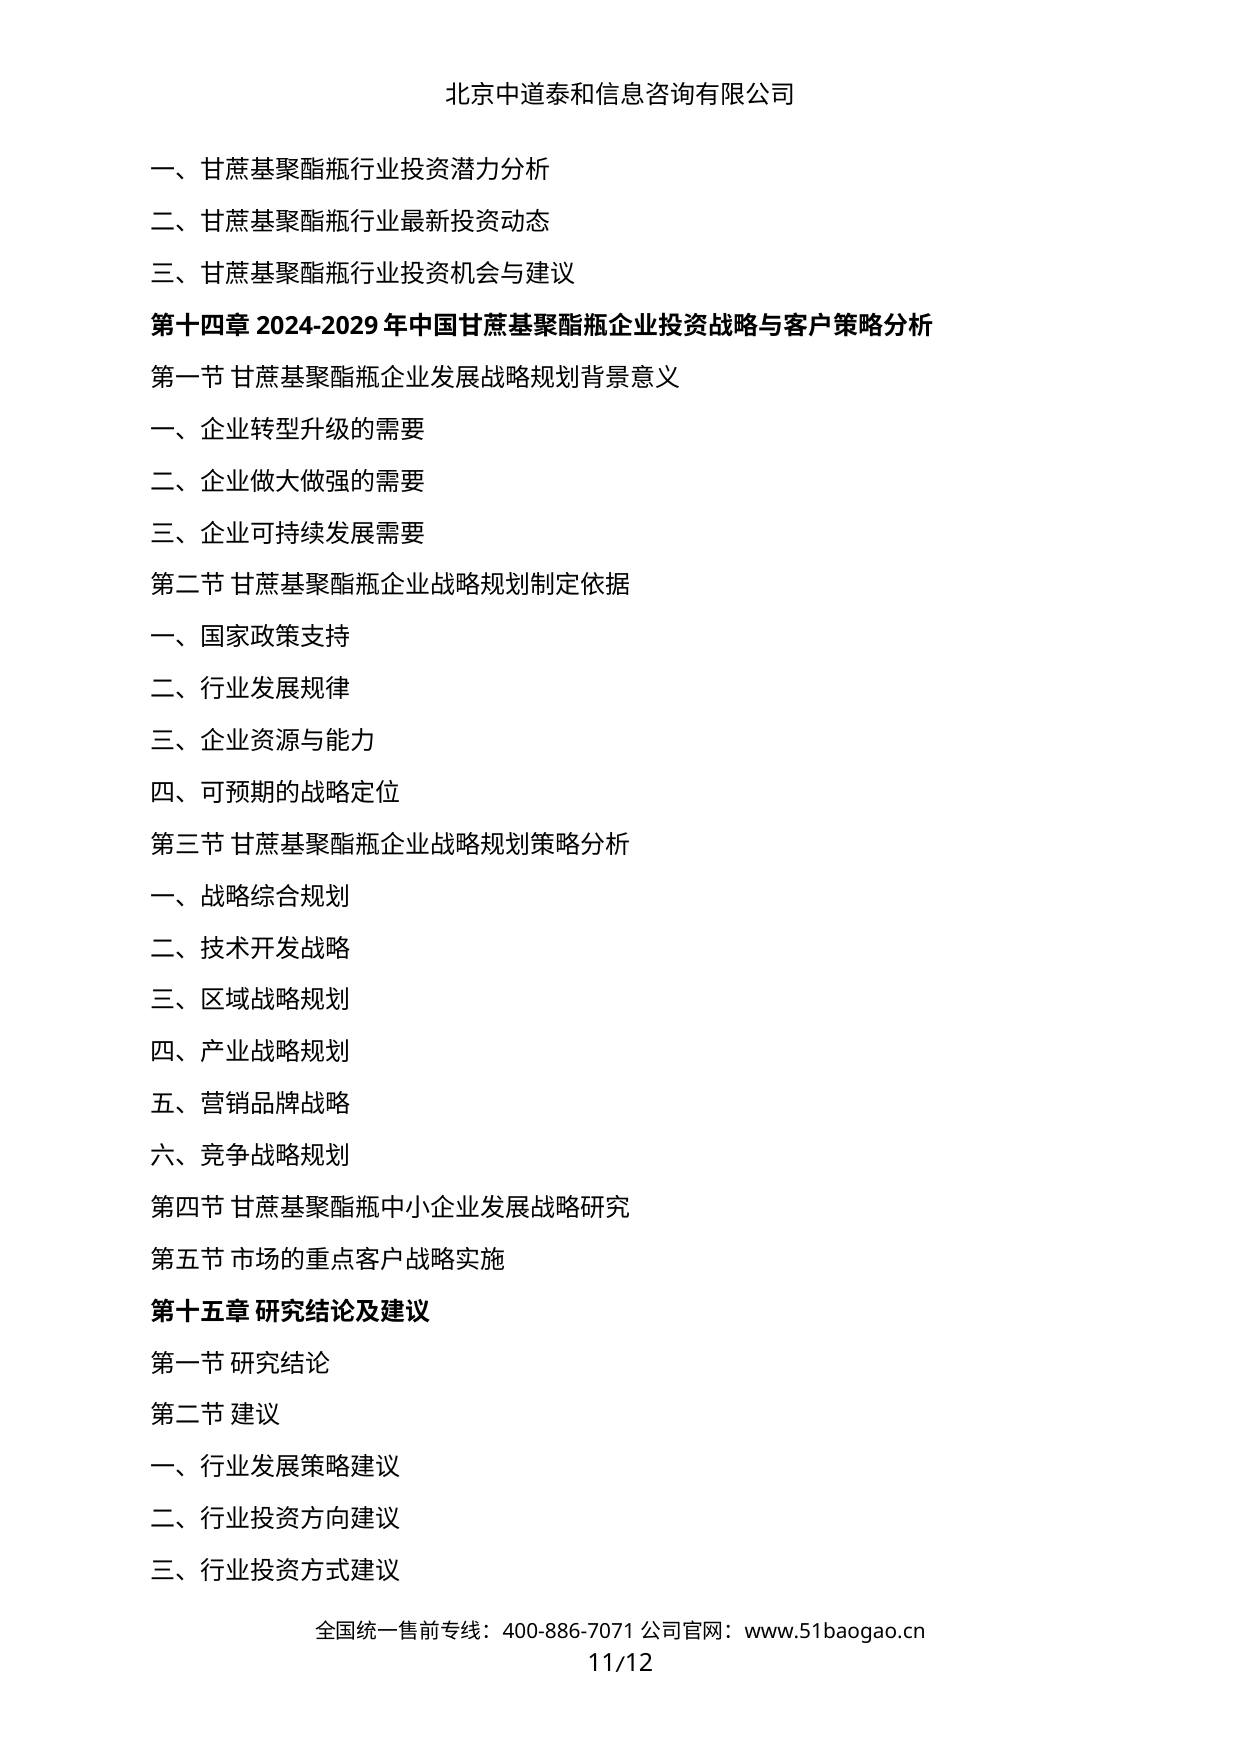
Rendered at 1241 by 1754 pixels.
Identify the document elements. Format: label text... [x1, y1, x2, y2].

text 一、国家政策支持 [150, 617, 1090, 653]
text 三、区域战略规划 [150, 980, 1090, 1016]
text 二、行业投资方向建议 [150, 1499, 1090, 1535]
text 第四节 甘蔗基聚酯瓶中小企业发展战略研究 [150, 1187, 1090, 1224]
text 第十四章 2024-2029年中国甘蔗基聚酯瓶企业投资战略与客户策略分析 [150, 306, 1090, 342]
text 一、行业发展策略建议 [150, 1447, 1090, 1483]
text 第一节 研究结论 [150, 1343, 1090, 1379]
text 第二节 建议 [150, 1395, 1090, 1431]
text 三、企业资源与能力 [150, 721, 1090, 757]
text 四、可预期的战略定位 [150, 772, 1090, 809]
text 二、技术开发战略 [150, 928, 1090, 964]
text 第一节 甘蔗基聚酯瓶企业发展战略规划背景意义 [150, 357, 1090, 394]
text 二、企业做大做强的需要 [150, 461, 1090, 497]
text 三、甘蔗基聚酯瓶行业投资机会与建议 [150, 254, 1090, 290]
text 第二节 甘蔗基聚酯瓶企业战略规划制定依据 [150, 565, 1090, 601]
text 第三节 甘蔗基聚酯瓶企业战略规划策略分析 [150, 824, 1090, 861]
text 一、战略综合规划 [150, 876, 1090, 912]
text 四、产业战略规划 [150, 1032, 1090, 1068]
text 一、甘蔗基聚酯瓶行业投资潜力分析 [150, 150, 1090, 186]
text 三、行业投资方式建议 [150, 1551, 1090, 1587]
text 二、行业发展规律 [150, 669, 1090, 705]
text 一、企业转型升级的需要 [150, 409, 1090, 446]
text 五、营销品牌战略 [150, 1084, 1090, 1120]
text 六、竞争战略规划 [150, 1136, 1090, 1172]
text 第五节 市场的重点客户战略实施 [150, 1239, 1090, 1276]
text 二、甘蔗基聚酯瓶行业最新投资动态 [150, 202, 1090, 238]
text 第十五章 研究结论及建议 [150, 1291, 1090, 1327]
text 三、企业可持续发展需要 [150, 513, 1090, 549]
